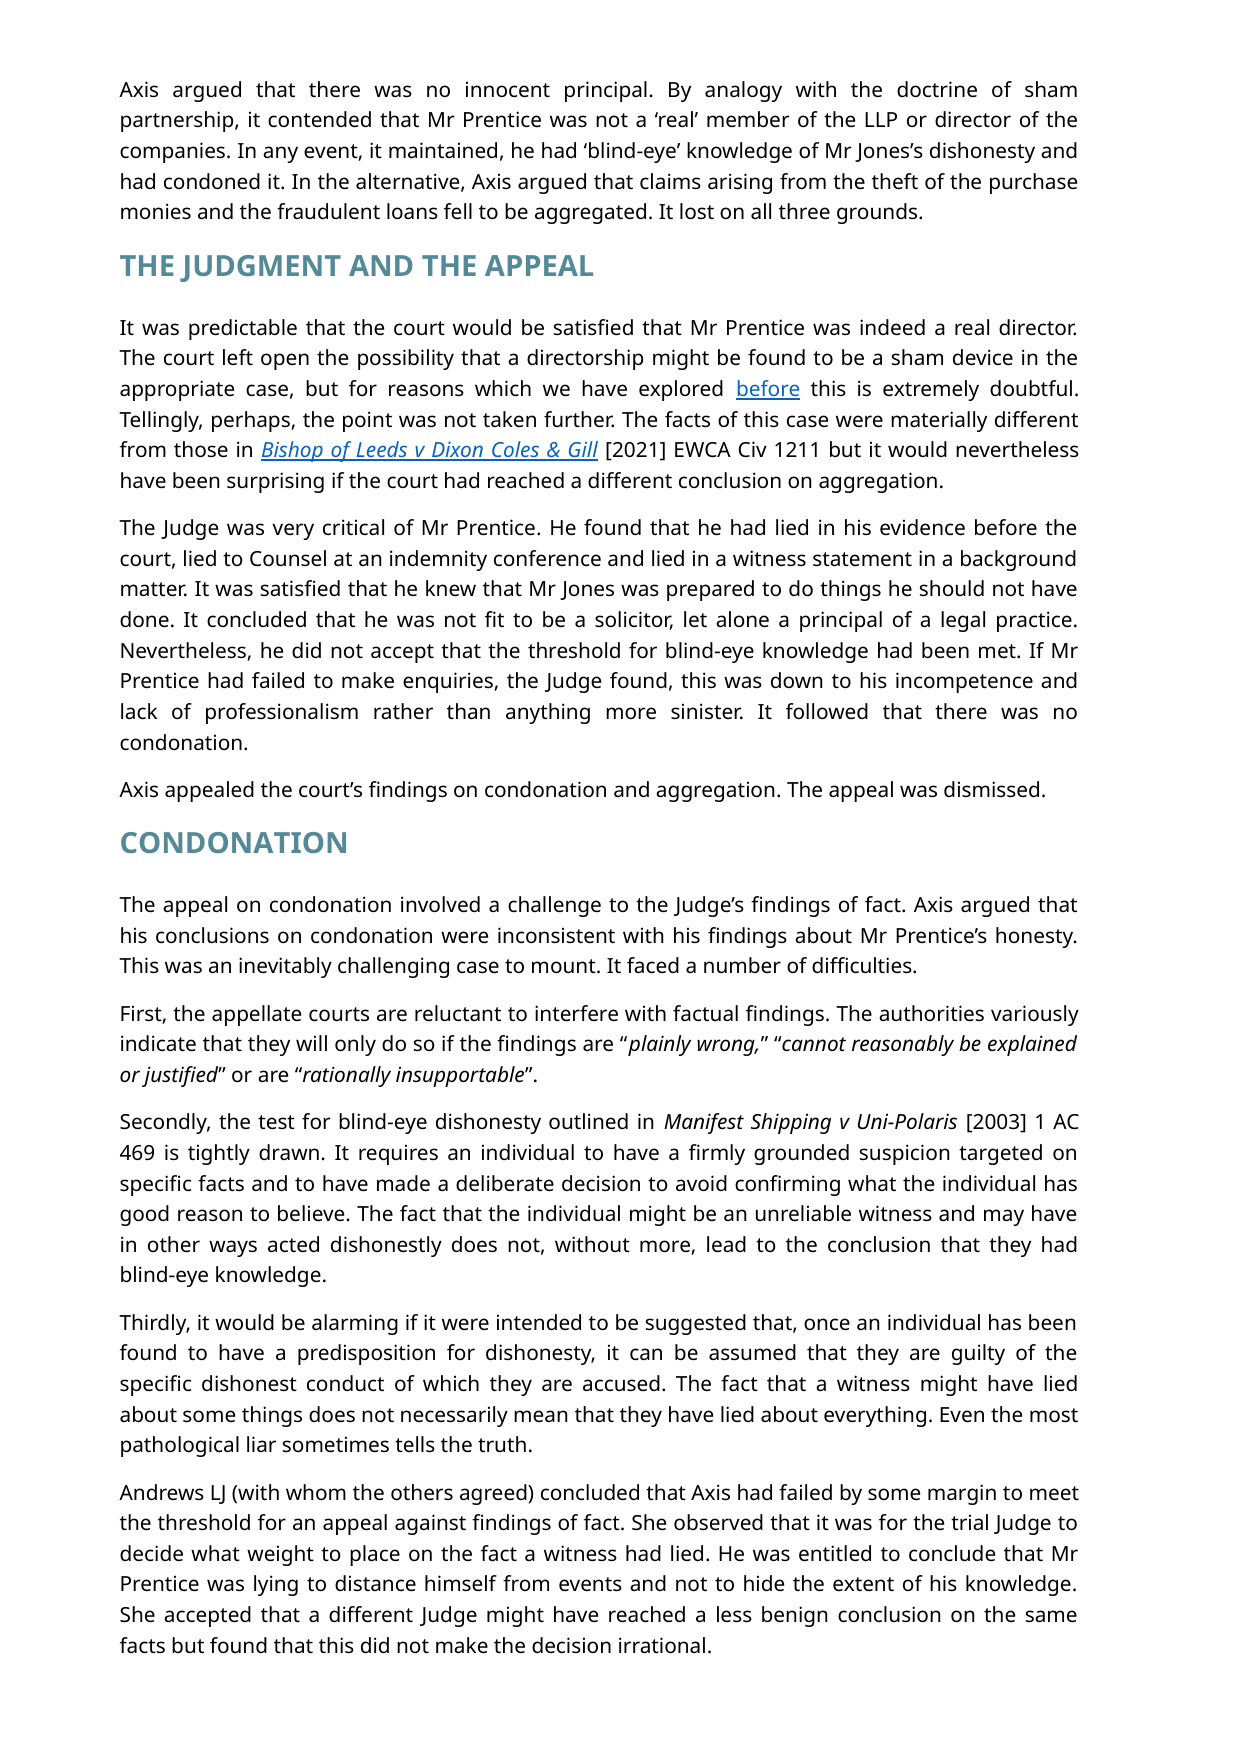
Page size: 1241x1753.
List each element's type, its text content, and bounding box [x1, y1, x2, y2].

text The appeal on condonation involved a challenge to the Judge’s findings of fact. Axis argued that his conclusions on condonation were inconsistent with his findings about Mr Prentice’s honesty. This was an inevitably challenging case to mount. It faced a number of difficulties. [119, 890, 1080, 980]
text THE JUDGMENT AND THE APPEAL [119, 245, 1152, 284]
text It was predictable that the court would be satisfied that Mr Prentice was indeed a real director. The court left open the possibility that a directorship might be found to be a sham device in the appropriate case, but for reasons which we have explored before this is extremely doubtful. Tellingly, perhaps, the point was not taken further. The facts of this case were materially different from those in Bishop of Leeds v Dixon Coles & Gill [2021] EWCA Civ 1211 but it would nevertheless have been surprising if the court had reached a different conclusion on aggregation. [119, 313, 1080, 494]
text CONDONATION [119, 822, 1152, 862]
text Axis argued that there was no innocent principal. By analogy with the doctrine of sham partnership, it contended that Mr Prentice was not a ‘real’ member of the LLP or director of the companies. In any event, it maintained, he had ‘blind-eye’ knowledge of Mr Jones’s dishonesty and had condoned it. In the alternative, Axis argued that claims arising from the theft of the purchase monies and the fraudulent loans fell to be aggregated. It lost on all three grounds. [119, 75, 1080, 226]
text First, the appellate courts are reluctant to interfere with factual findings. The authorities variously indicate that they will only do so if the findings are “plainly wrong,” “cannot reasonably be explained or justified” or are “rationally insupportable”. [119, 999, 1080, 1089]
text Andrews LJ (with whom the others agreed) concluded that Axis had failed by some margin to meet the threshold for an appeal against findings of fact. She observed that it was for the trial Judge to decide what weight to place on the fact a witness had lied. He was entitled to conclude that Mr Prentice was lying to distance himself from events and not to hide the extent of his knowledge. She accepted that a different Judge might have reached a less benign conclusion on the same facts but found that this did not make the decision irrational. [119, 1478, 1080, 1659]
text Secondly, the test for blind-eye dishonesty outlined in Manifest Shipping v Uni-Polaris [2003] 1 AC 469 is tightly drawn. It requires an individual to have a firmly grounded suspicion targeted on specific facts and to have made a deliberate decision to avoid confirming what the individual has good reason to believe. The fact that the individual might be an unreliable witness and may have in other ways acted dishonestly does not, without more, lead to the conclusion that they had blind-eye knowledge. [119, 1107, 1080, 1289]
text Thirdly, it would be alarming if it were intended to be suggested that, once an individual has been found to have a predisposition for dishonesty, it can be assumed that they are guilty of the specific dishonest conduct of which they are accused. The fact that a witness might have lied about some things does not necessarily mean that they have lied about everything. Even the most pathological liar sometimes tells the truth. [119, 1308, 1080, 1459]
text The Judge was very critical of Mr Prentice. He found that he had lied in his evidence before the court, lied to Counsel at an indemnity conference and lied in a witness statement in a background matter. It was satisfied that he knew that Mr Jones was prepared to do things he should not have done. It concluded that he was not fit to be a solicitor, let alone a principal of a legal practice. Nevertheless, he did not accept that the threshold for blind-eye knowledge had been met. If Mr Prentice had failed to make enquiries, the Judge found, this was down to his incompetence and lack of professionalism rather than anything more sinister. It followed that there was no condonation. [119, 513, 1080, 756]
text Axis appealed the court’s findings on condonation and aggregation. The appeal was dismissed. [75, 775, 1152, 803]
